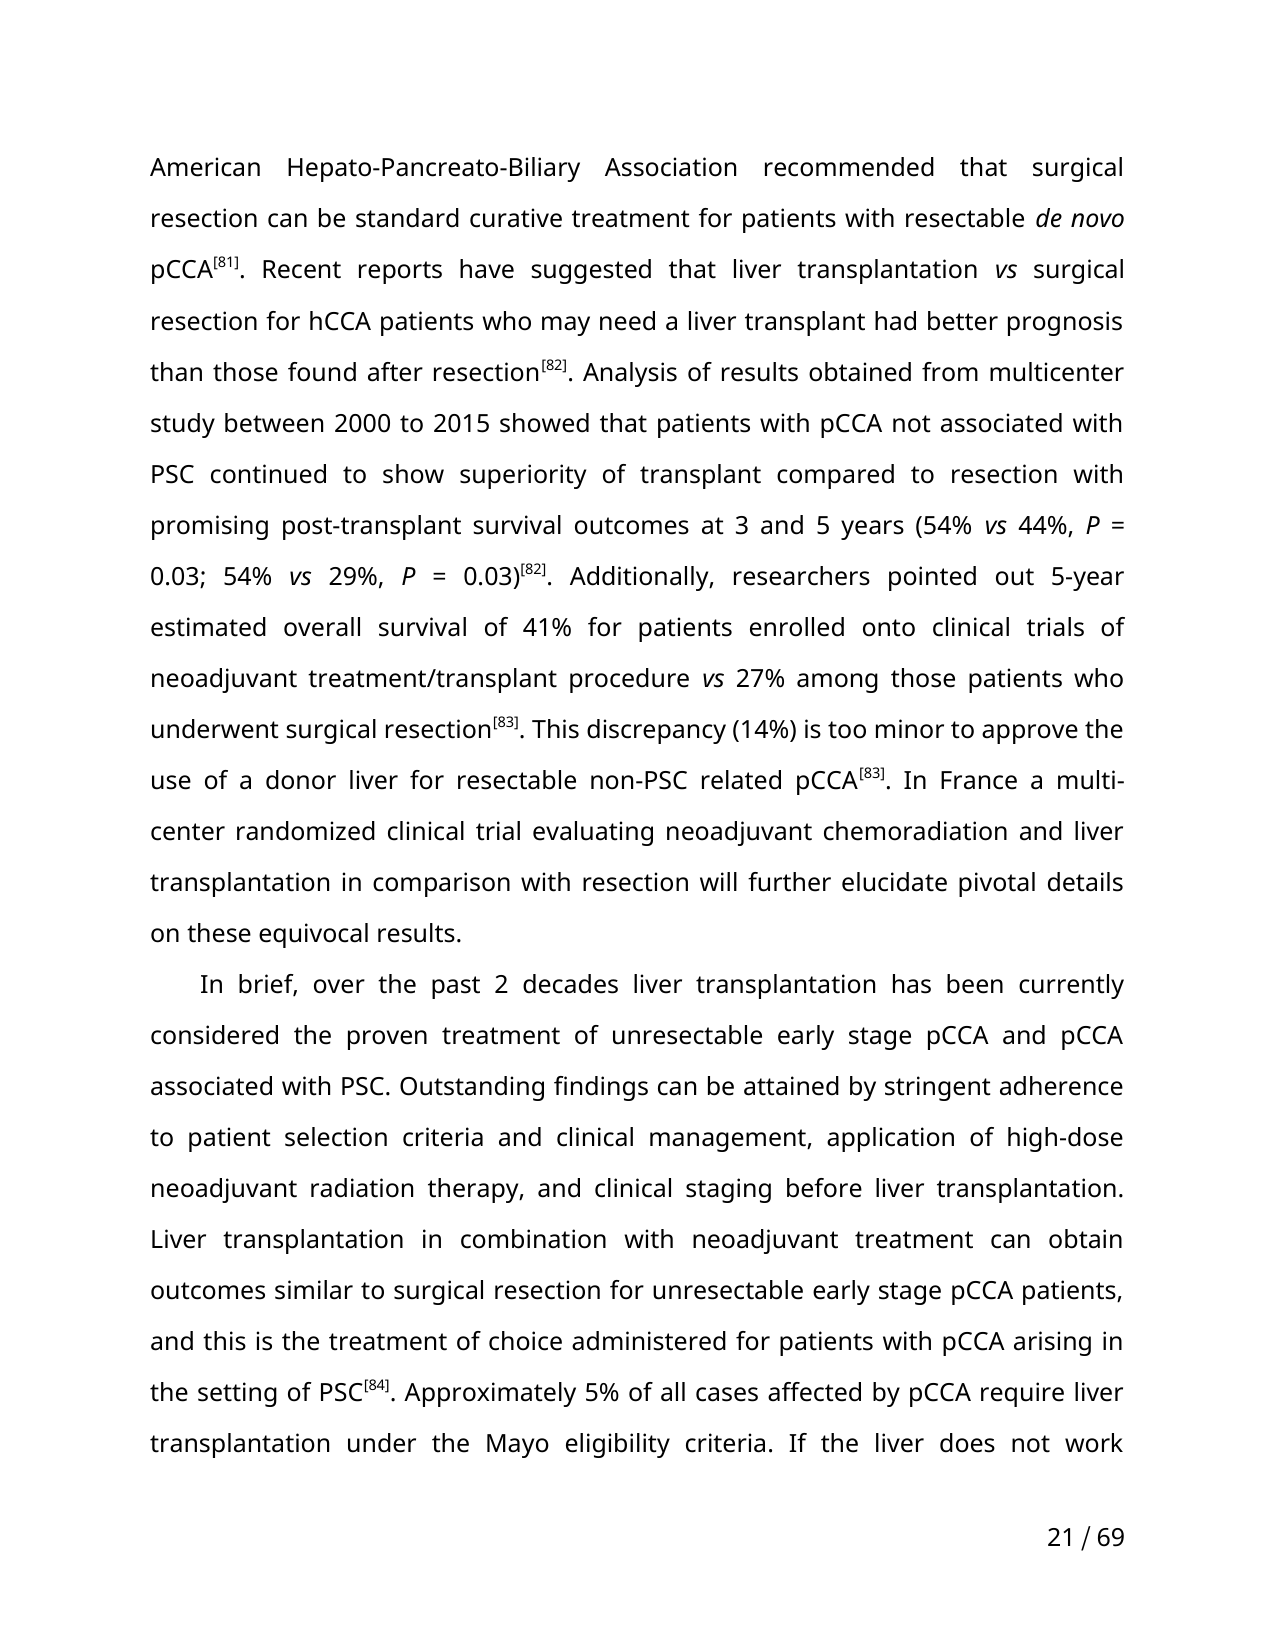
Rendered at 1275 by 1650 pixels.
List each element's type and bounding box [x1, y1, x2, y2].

text [150, 967, 1125, 1460]
text [150, 150, 1125, 950]
